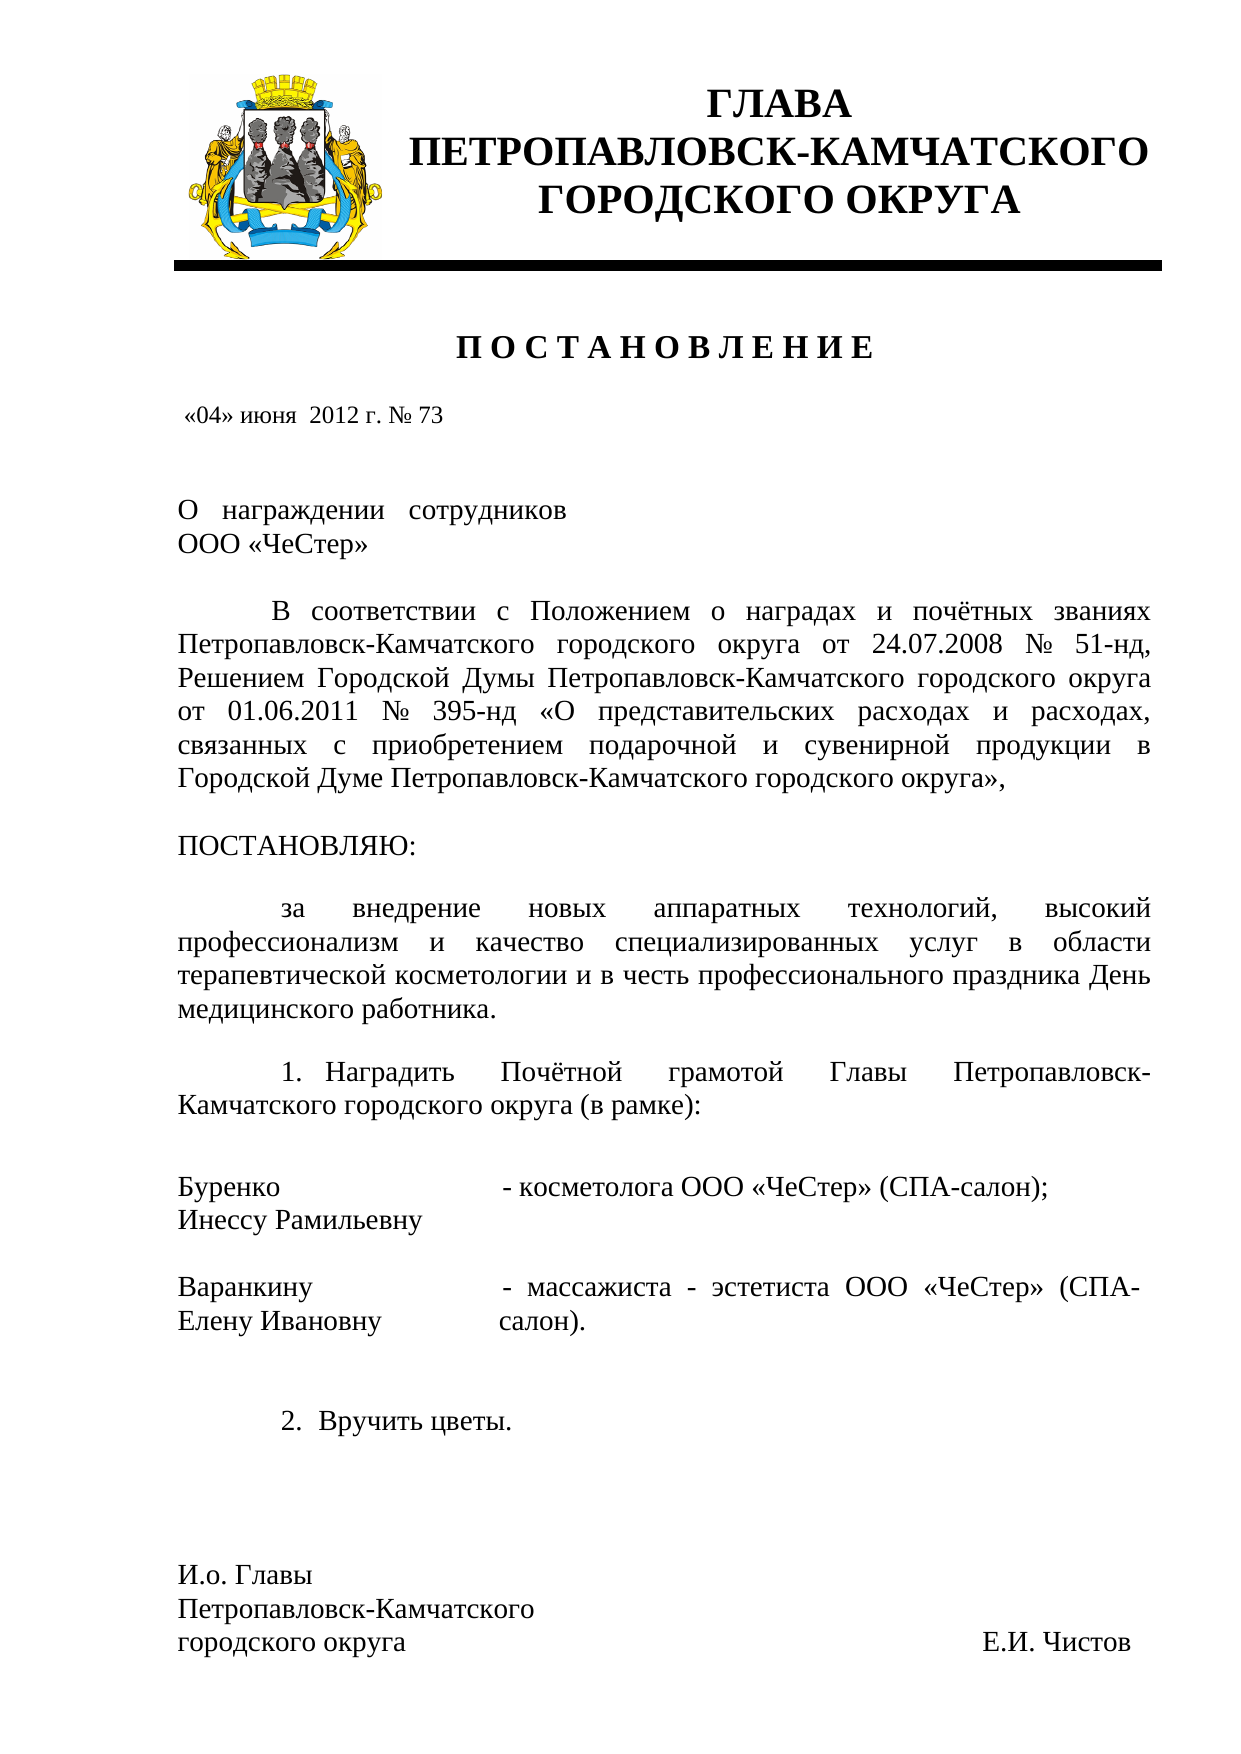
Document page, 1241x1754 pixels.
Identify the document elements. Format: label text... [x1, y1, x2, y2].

text ПОСТАНОВЛЯЮ: [177, 828, 1152, 861]
table_cell Варанкину Елену Ивановну [166, 1269, 487, 1370]
table_cell [177, 260, 1163, 294]
text городского округа Е.И. Чистов [177, 1624, 1152, 1658]
list Наградить Почётной грамотой Главы Петропавловск-Камчатского городского округа (в рамке): [177, 1054, 1152, 1121]
subtitle за внедрение новых аппаратных технологий, высокий профессионализм и качество специализированных услуг в области терапевтической косметологии и в честь профессионального праздника День медицинского работника. [177, 890, 1152, 1024]
table_header О награждении сотрудников ООО «ЧеСтер» [166, 492, 578, 559]
list Вручить цветы. [281, 1403, 1152, 1437]
picture [188, 74, 383, 260]
table_header «04» июня 2012 г. № 73 [166, 400, 650, 449]
text В соответствии с Положением о наградах и почётных званиях Петропавловск-Камчатского городского округа от 24.07.2008 № 51-нд, Решением Городской Думы Петропавловск-Камчатского городского округа от 01.06.2011 № 395-нд «О представительских расходах и расходах, связанных с приобретением подарочной и сувенирной продукции в Городской Думе Петропавловск-Камчатского городского округа», [177, 593, 1152, 794]
table_header [177, 63, 395, 260]
text Петропавловск-Камчатского [177, 1591, 1152, 1624]
table_header - косметолога ООО «ЧеСтер» (СПА-салон); [487, 1169, 1152, 1269]
text И.о. Главы [177, 1557, 1152, 1591]
table_cell - массажиста - эстетиста ООО «ЧеСтер» (СПА-салон). [487, 1269, 1152, 1370]
table_header Буренко Инессу Рамильевну [166, 1169, 487, 1269]
table_header ГЛАВА ПЕТРОПАВЛОВСК-КАМЧАТСКОГО ГОРОДСКОГО ОКРУГА [395, 63, 1163, 260]
text П О С Т А Н О В Л Е Н И Е [177, 328, 1152, 366]
